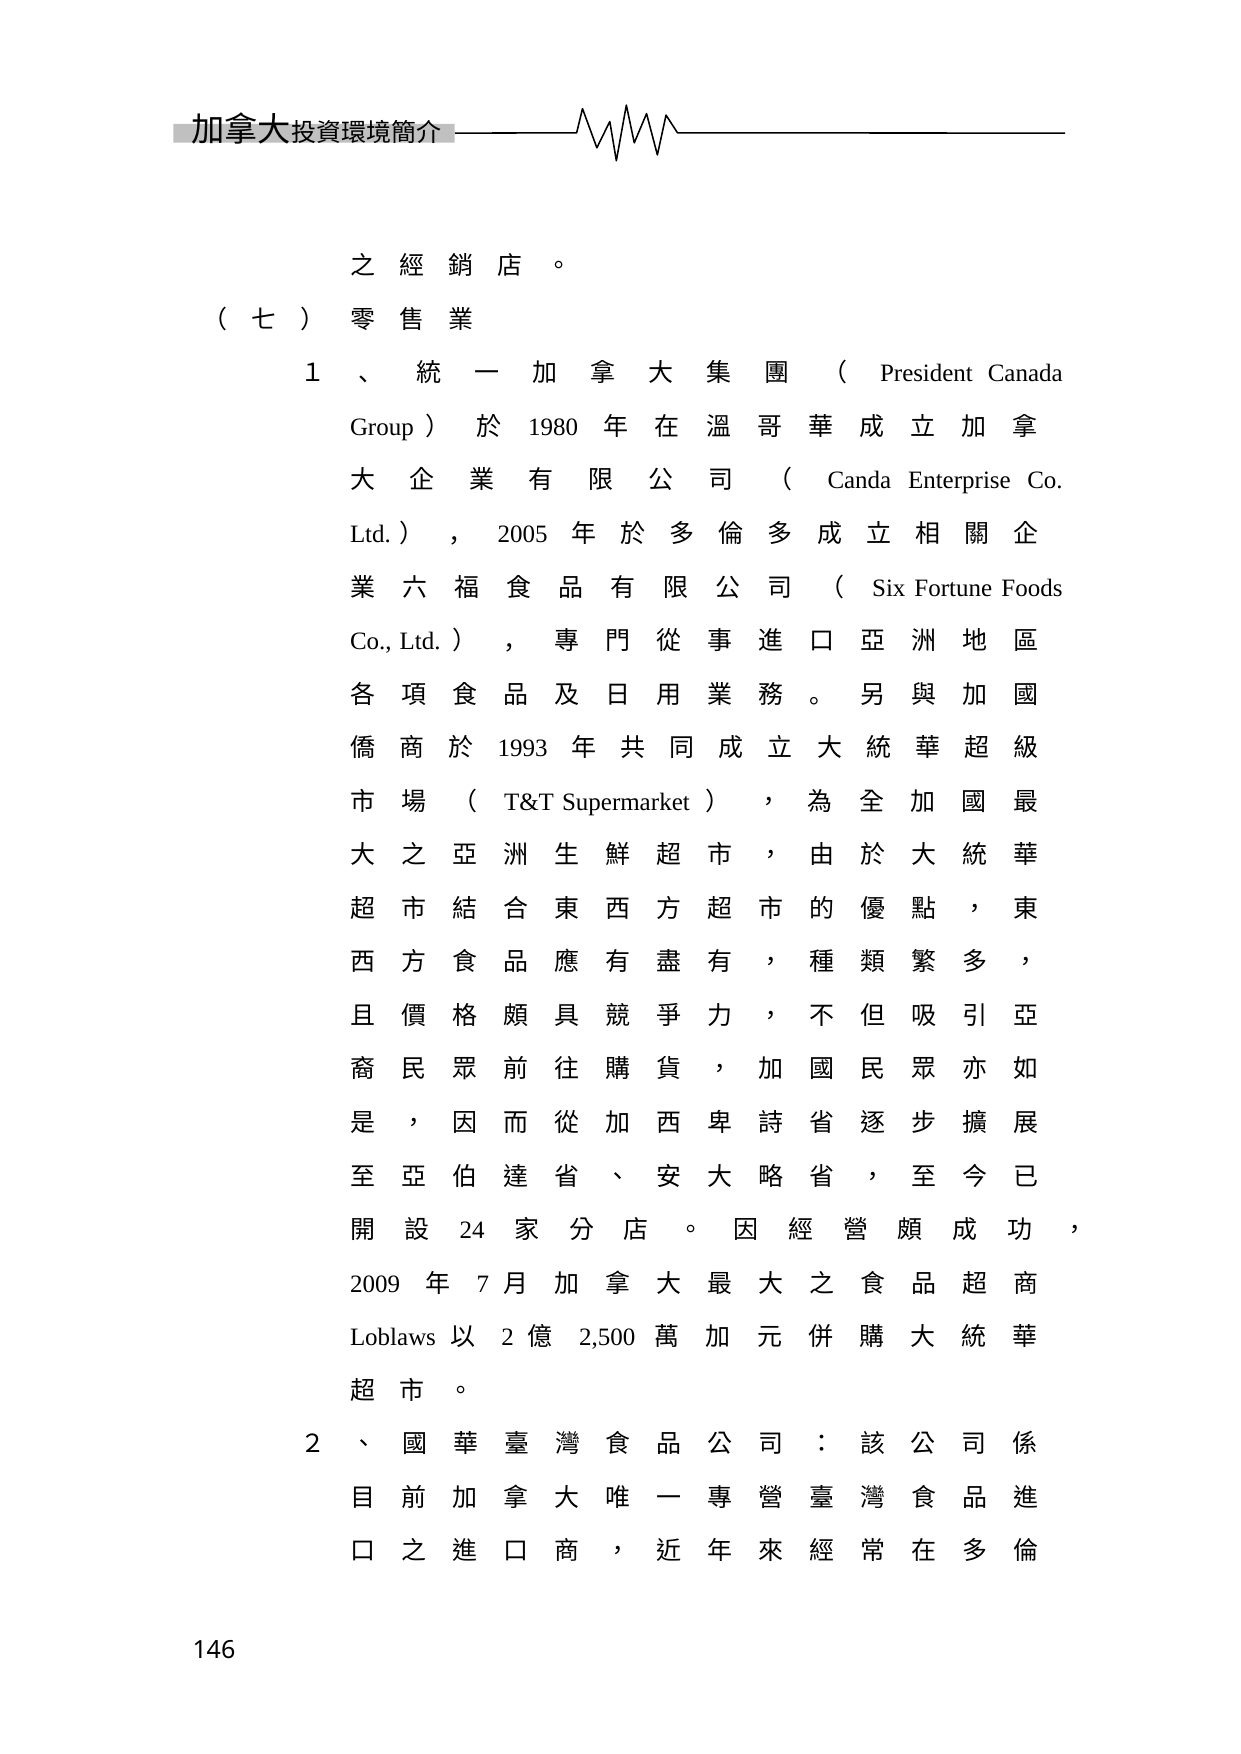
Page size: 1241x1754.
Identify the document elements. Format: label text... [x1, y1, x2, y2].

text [276, 1415, 1063, 1576]
text １、統一加拿大集團（President Canada Group）於1980年在溫哥華成立加拿大企業有限公司（Canda Enterprise Co. Ltd.），2005年於多倫多成立相關企業六福食品有限公司（Six Fortune Foods Co., Ltd.），專門從事進口亞洲地區各項食品及日用業務。另與加國僑商於1993年共同成立大統華超級市場（T&T Supermarket），為全加國最大之亞洲生鮮超市，由於大統華超市結合東西方超市的優點，東西方食品應有盡有，種類繁多，且價格頗具競爭力，不但吸引亞裔民眾前往購貨，加國民眾亦如是，因而從加西卑詩省逐步擴展至亞伯達省、安大略省，至今已開設24家分店。因經營頗成功，2009年7月加拿大最大之食品超商Loblaws以2億2,500萬加元併購大統華超市。 [276, 344, 1063, 1415]
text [276, 237, 1063, 291]
text （七）零售業 [202, 291, 1063, 344]
